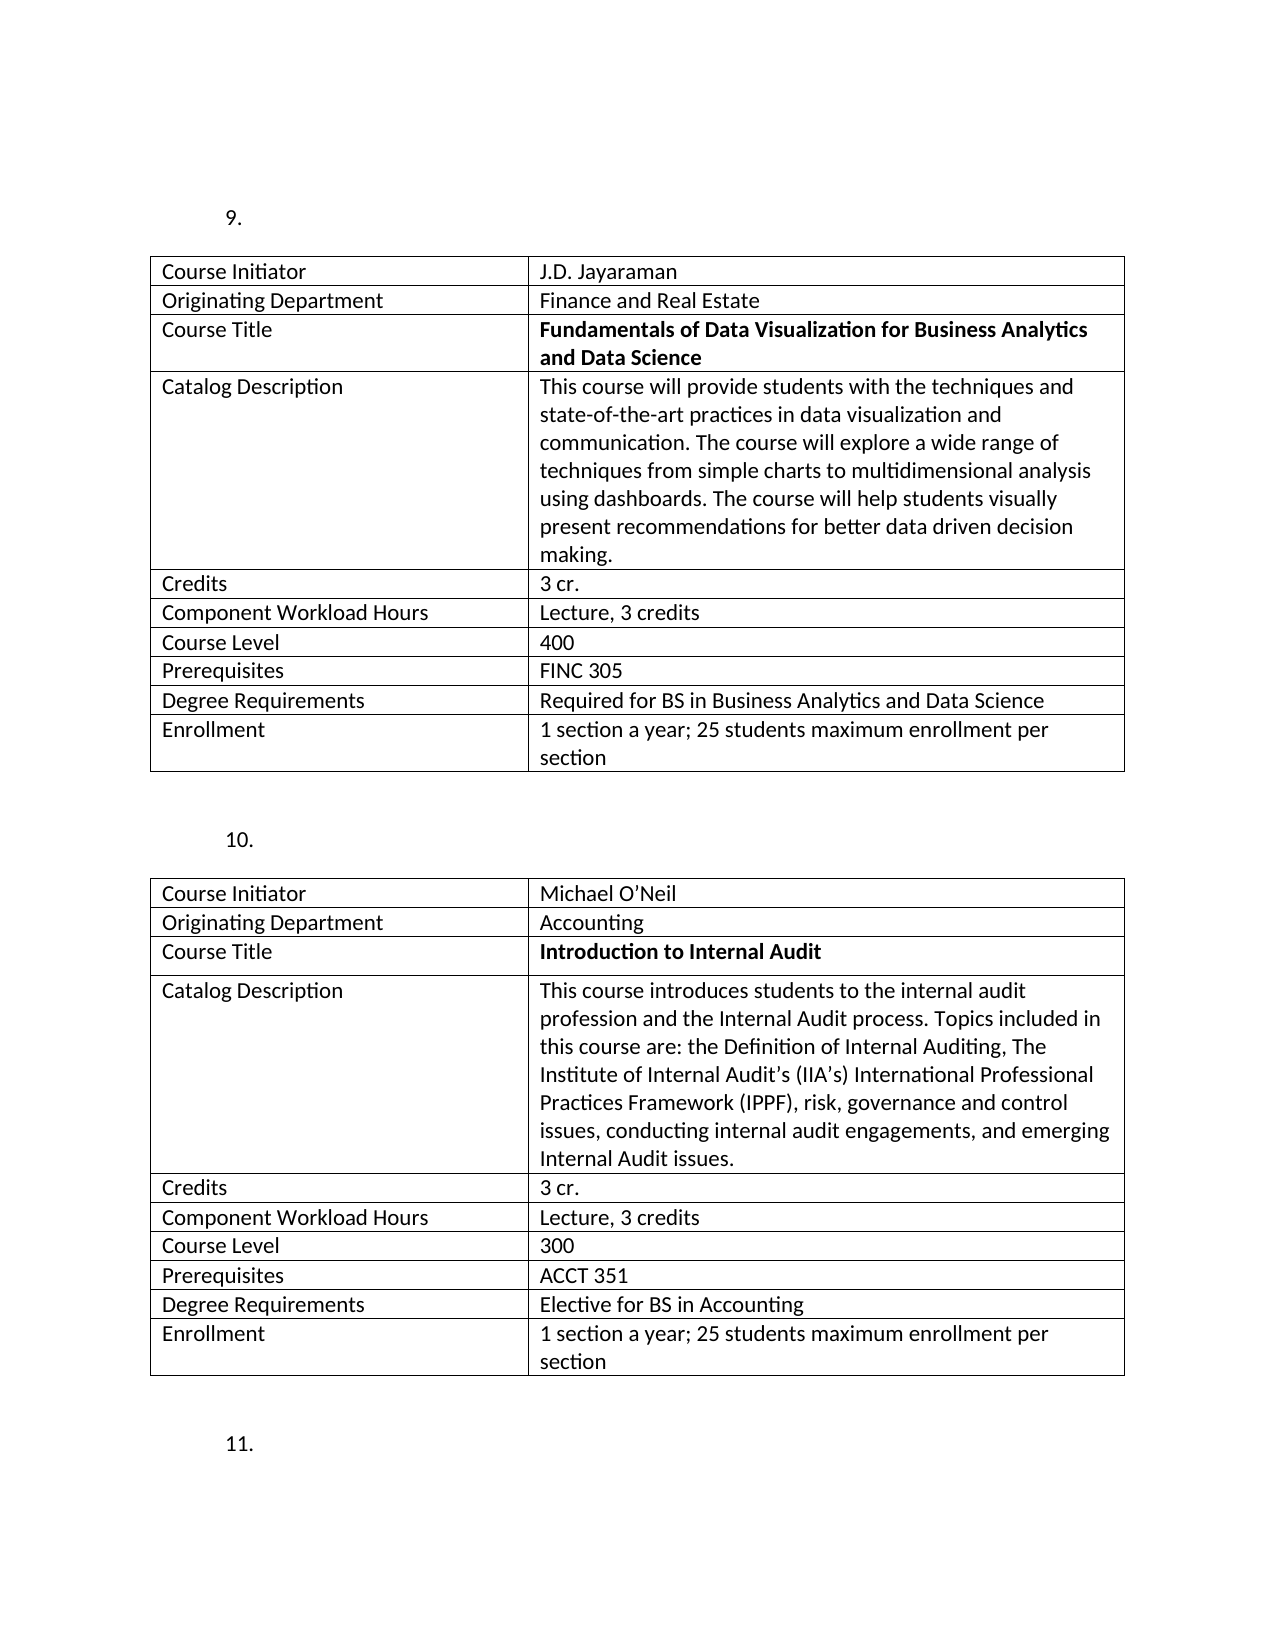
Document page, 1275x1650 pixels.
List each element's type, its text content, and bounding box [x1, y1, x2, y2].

text 10. [150, 825, 1125, 853]
table_cell Prerequisites [151, 1261, 528, 1289]
table_cell Degree Requirements [151, 686, 528, 714]
text 9. [150, 203, 1125, 231]
table_cell This course introduces students to the internal audit profession and the Internal Audit process. Topics included in this course are: the Definition of Internal Auditing, The Institute of Internal Audit’s (IIA’s) International Professional Practices Framework (IPPF), risk, governance and control issues, conducting internal audit engagements, and emerging Internal Audit issues. [529, 976, 1124, 1172]
table_cell Fundamentals of Data Visualization for Business Analytics and Data Science [529, 315, 1124, 371]
table_cell 300 [529, 1232, 1124, 1260]
table_cell 3 cr. [529, 1174, 1124, 1202]
table_cell Elective for BS in Accounting [529, 1290, 1124, 1318]
table_header J.D. Jayaraman [529, 257, 1124, 285]
table_cell Component Workload Hours [151, 599, 528, 627]
table_cell This course will provide students with the techniques and state-of-the-art practices in data visualization and communication. The course will explore a wide range of techniques from simple charts to multidimensional analysis using dashboards. The course will help students visually present recommendations for better data driven decision making. [529, 372, 1124, 568]
table_cell 1 section a year; 25 students maximum enrollment per section [529, 715, 1124, 771]
table_cell Course Title [151, 315, 528, 371]
table_cell Course Title [151, 937, 528, 975]
table_cell 3 cr. [529, 570, 1124, 597]
table_cell Required for BS in Business Analytics and Data Science [529, 686, 1124, 714]
table_cell 400 [529, 628, 1124, 656]
table_cell Lecture, 3 credits [529, 1203, 1124, 1231]
table_cell Enrollment [151, 1319, 528, 1375]
table_cell Prerequisites [151, 657, 528, 685]
table_cell Lecture, 3 credits [529, 599, 1124, 627]
table_cell Credits [151, 570, 528, 597]
table_cell Originating Department [151, 286, 528, 314]
table_cell Catalog Description [151, 976, 528, 1172]
table_cell ACCT 351 [529, 1261, 1124, 1289]
table_cell Component Workload Hours [151, 1203, 528, 1231]
table_header Course Initiator [151, 257, 528, 285]
table_cell Enrollment [151, 715, 528, 771]
table_header Michael O’Neil [529, 879, 1124, 907]
table_cell 1 section a year; 25 students maximum enrollment per section [529, 1319, 1124, 1375]
table_cell Course Level [151, 628, 528, 656]
table_cell Finance and Real Estate [529, 286, 1124, 314]
table_cell FINC 305 [529, 657, 1124, 685]
table_cell Credits [151, 1174, 528, 1202]
table_cell Course Level [151, 1232, 528, 1260]
table_cell Introduction to Internal Audit [529, 937, 1124, 975]
table_cell Accounting [529, 908, 1124, 936]
table_header Course Initiator [151, 879, 528, 907]
table_cell Originating Department [151, 908, 528, 936]
table_cell Degree Requirements [151, 1290, 528, 1318]
table_cell Catalog Description [151, 372, 528, 568]
text 11. [150, 1429, 1125, 1457]
